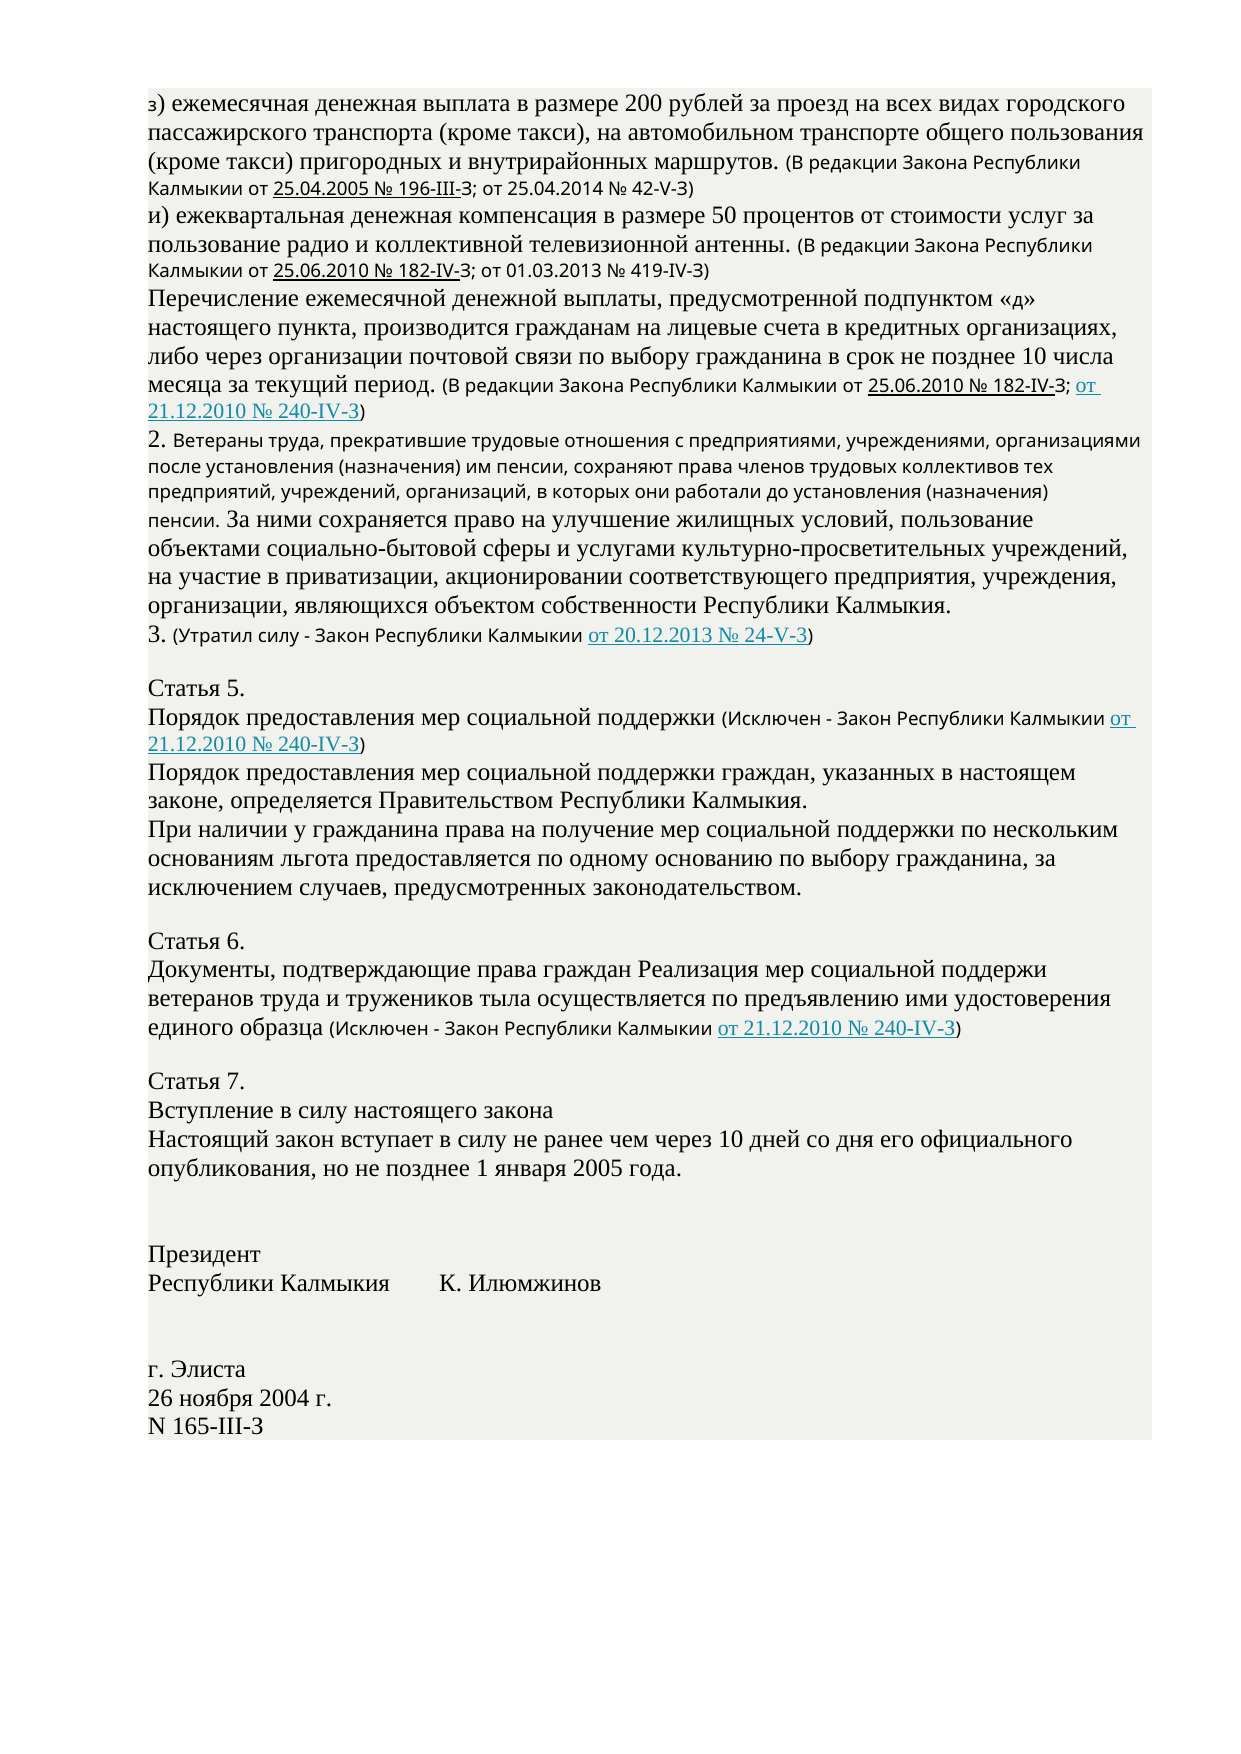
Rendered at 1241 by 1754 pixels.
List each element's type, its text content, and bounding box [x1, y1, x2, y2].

text г. Элиста [148, 1354, 1152, 1383]
text Статья 7. [148, 1066, 1152, 1095]
text При наличии у гражданина права на получение мер социальной поддержки по нескольким основаниям льгота предоставляется по одному основанию по выбору гражданина, за исключением случаев, предусмотренных законодательством. [148, 814, 1152, 900]
text Республики Калмыкия К. Илюмжинов [148, 1268, 1152, 1296]
text 3. (Утратил силу - Закон Республики Калмыкии от 20.12.2013 № 24-V-3) [148, 619, 1152, 648]
text Вступление в силу настоящего закона [148, 1095, 1152, 1124]
text Статья 6. [148, 926, 1152, 954]
text Документы, подтверждающие права граждан Реализация мер социальной поддержи ветеранов труда и тружеников тыла осуществляется по предъявлению ими удостоверения единого образца (Исключен - Закон Республики Калмыкии от 21.12.2010 № 240-IV-З) [148, 954, 1152, 1041]
text з) ежемесячная денежная выплата в размере 200 рублей за проезд на всех видах городского пассажирского транспорта (кроме такси), на автомобильном транспорте общего пользования (кроме такси) пригородных и внутрирайонных маршрутов. (В редакции Закона Республики Калмыкии от 25.04.2005 № 196-III-З; от 25.04.2014 № 42-V-З) [148, 88, 1152, 200]
text Порядок предоставления мер социальной поддержки граждан, указанных в настоящем законе, определяется Правительством Республики Калмыкия. [148, 757, 1152, 814]
text и) ежеквартальная денежная компенсация в размере 50 процентов от стоимости услуг за пользование радио и коллективной телевизионной антенны. (В редакции Закона Республики Калмыкии от 25.06.2010 № 182-IV-З; от 01.03.2013 № 419-IV-З) [148, 200, 1152, 283]
text Перечисление ежемесячной денежной выплаты, предусмотренной подпунктом «д» настоящего пункта, производится гражданам на лицевые счета в кредитных организациях, либо через организации почтовой связи по выбору гражданина в срок не позднее 10 числа месяца за текущий период. (В редакции Закона Республики Калмыкии от 25.06.2010 № 182-IV-З; от 21.12.2010 № 240-IV-З) [148, 283, 1152, 424]
text Порядок предоставления мер социальной поддержки (Исключен - Закон Республики Калмыкии от 21.12.2010 № 240-IV-З) [148, 702, 1152, 757]
text Статья 5. [148, 673, 1152, 702]
text 26 ноября 2004 г. [148, 1383, 1152, 1411]
text 2. Ветераны труда, прекратившие трудовые отношения с предприятиями, учреждениями, организациями после установления (назначения) им пенсии, сохраняют права членов трудовых коллективов тех предприятий, учреждений, организаций, в которых они работали до установления (назначения) пенсии. За ними сохраняется право на улучшение жилищных условий, пользование объектами социально-бытовой сферы и услугами культурно-просветительных учреждений, на участие в приватизации, акционировании соответствующего предприятия, учреждения, организации, являющихся объектом собственности Республики Калмыкия. [148, 424, 1152, 619]
text Настоящий закон вступает в силу не ранее чем через 10 дней со дня его официального опубликования, но не позднее 1 января 2005 года. [148, 1124, 1152, 1181]
text Президент [148, 1239, 1152, 1268]
text N 165-III-З [148, 1411, 1152, 1440]
